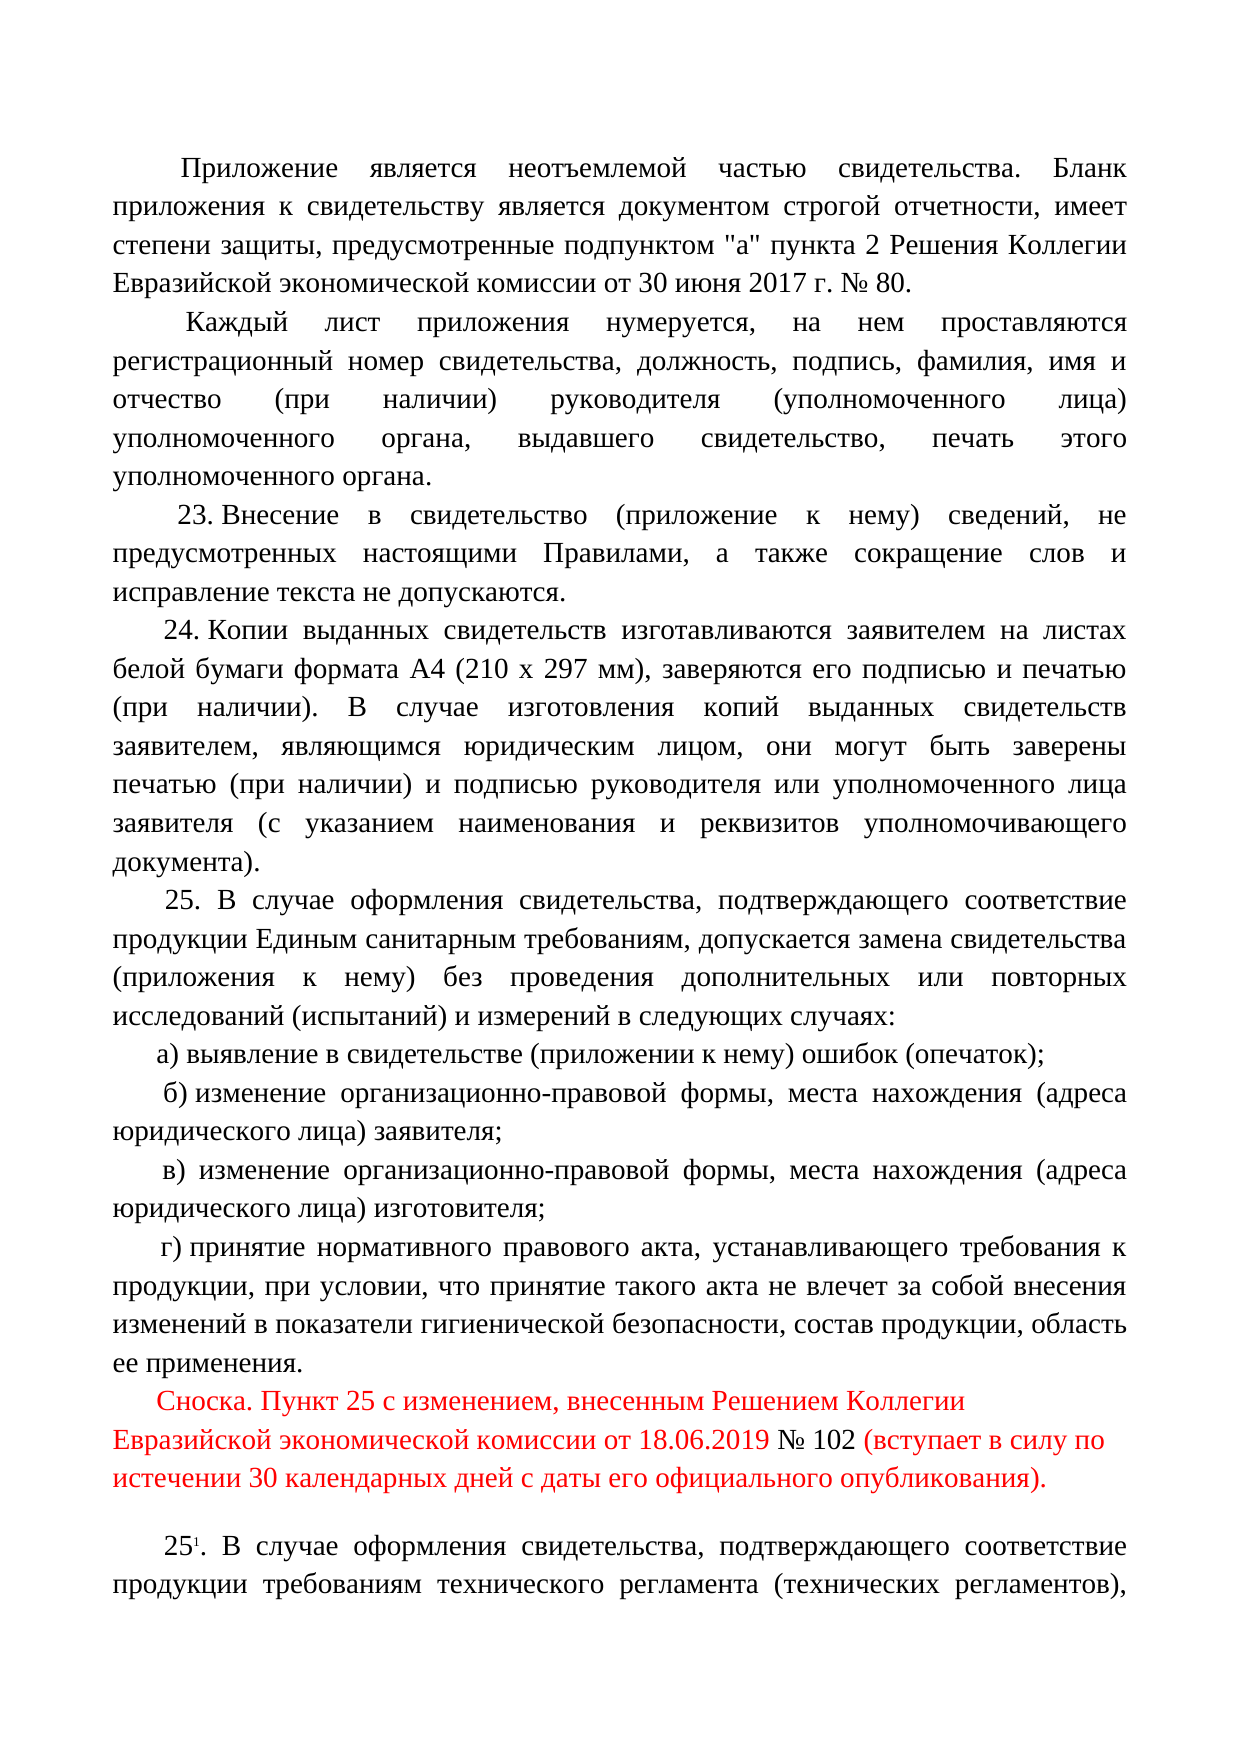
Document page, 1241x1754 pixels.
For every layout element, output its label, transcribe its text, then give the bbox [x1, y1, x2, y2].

text г) принятие нормативного правового акта, устанавливающего требования к продукции, при условии, что принятие такого акта не влечет за собой внесения изменений в показатели гигиенической безопасности, состав продукции, область ее применения. [112, 1229, 1128, 1378]
text а) выявление в свидетельстве (приложении к нему) ошибок (опечаток); [112, 1036, 1128, 1070]
text 24. Копии выданных свидетельств изготавливаются заявителем на листах белой бумаги формата А4 (210 х 297 мм), заверяются его подписью и печатью (при наличии). В случае изготовления копий выданных свидетельств заявителем, являющимся юридическим лицом, они могут быть заверены печатью (при наличии) и подписью руководителя или уполномоченного лица заявителя (с указанием наименования и реквизитов уполномочивающего документа). [112, 612, 1128, 877]
text Сноска. Пункт 25 с изменением, внесенным Решением Коллегии Евразийской экономической комиссии от 18.06.2019 № 102 (вступает в силу по истечении 30 календарных дней с даты его официального опубликования). [112, 1383, 1128, 1524]
text в) изменение организационно-правовой формы, места нахождения (адреса юридического лица) изготовителя; [112, 1152, 1128, 1224]
text 23. Внесение в свидетельство (приложение к нему) сведений, не предусмотренных настоящими Правилами, а также сокращение слов и исправление текста не допускаются. [112, 497, 1128, 607]
text Каждый лист приложения нумеруется, на нем проставляются регистрационный номер свидетельства, должность, подпись, фамилия, имя и отчество (при наличии) руководителя (уполномоченного лица) уполномоченного органа, выдавшего свидетельство, печать этого уполномоченного органа. [112, 304, 1128, 492]
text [112, 1528, 1128, 1600]
text Приложение является неотъемлемой частью свидетельства. Бланк приложения к свидетельству является документом строгой отчетности, имеет степени защиты, предусмотренные подпунктом "а" пункта 2 Решения Коллегии Евразийской экономической комиссии от 30 июня 2017 г. № 80. [112, 150, 1128, 299]
text б) изменение организационно-правовой формы, места нахождения (адреса юридического лица) заявителя; [112, 1075, 1128, 1147]
text 25. В случае оформления свидетельства, подтверждающего соответствие продукции Единым санитарным требованиям, допускается замена свидетельства (приложения к нему) без проведения дополнительных или повторных исследований (испытаний) и измерений в следующих случаях: [112, 882, 1128, 1031]
